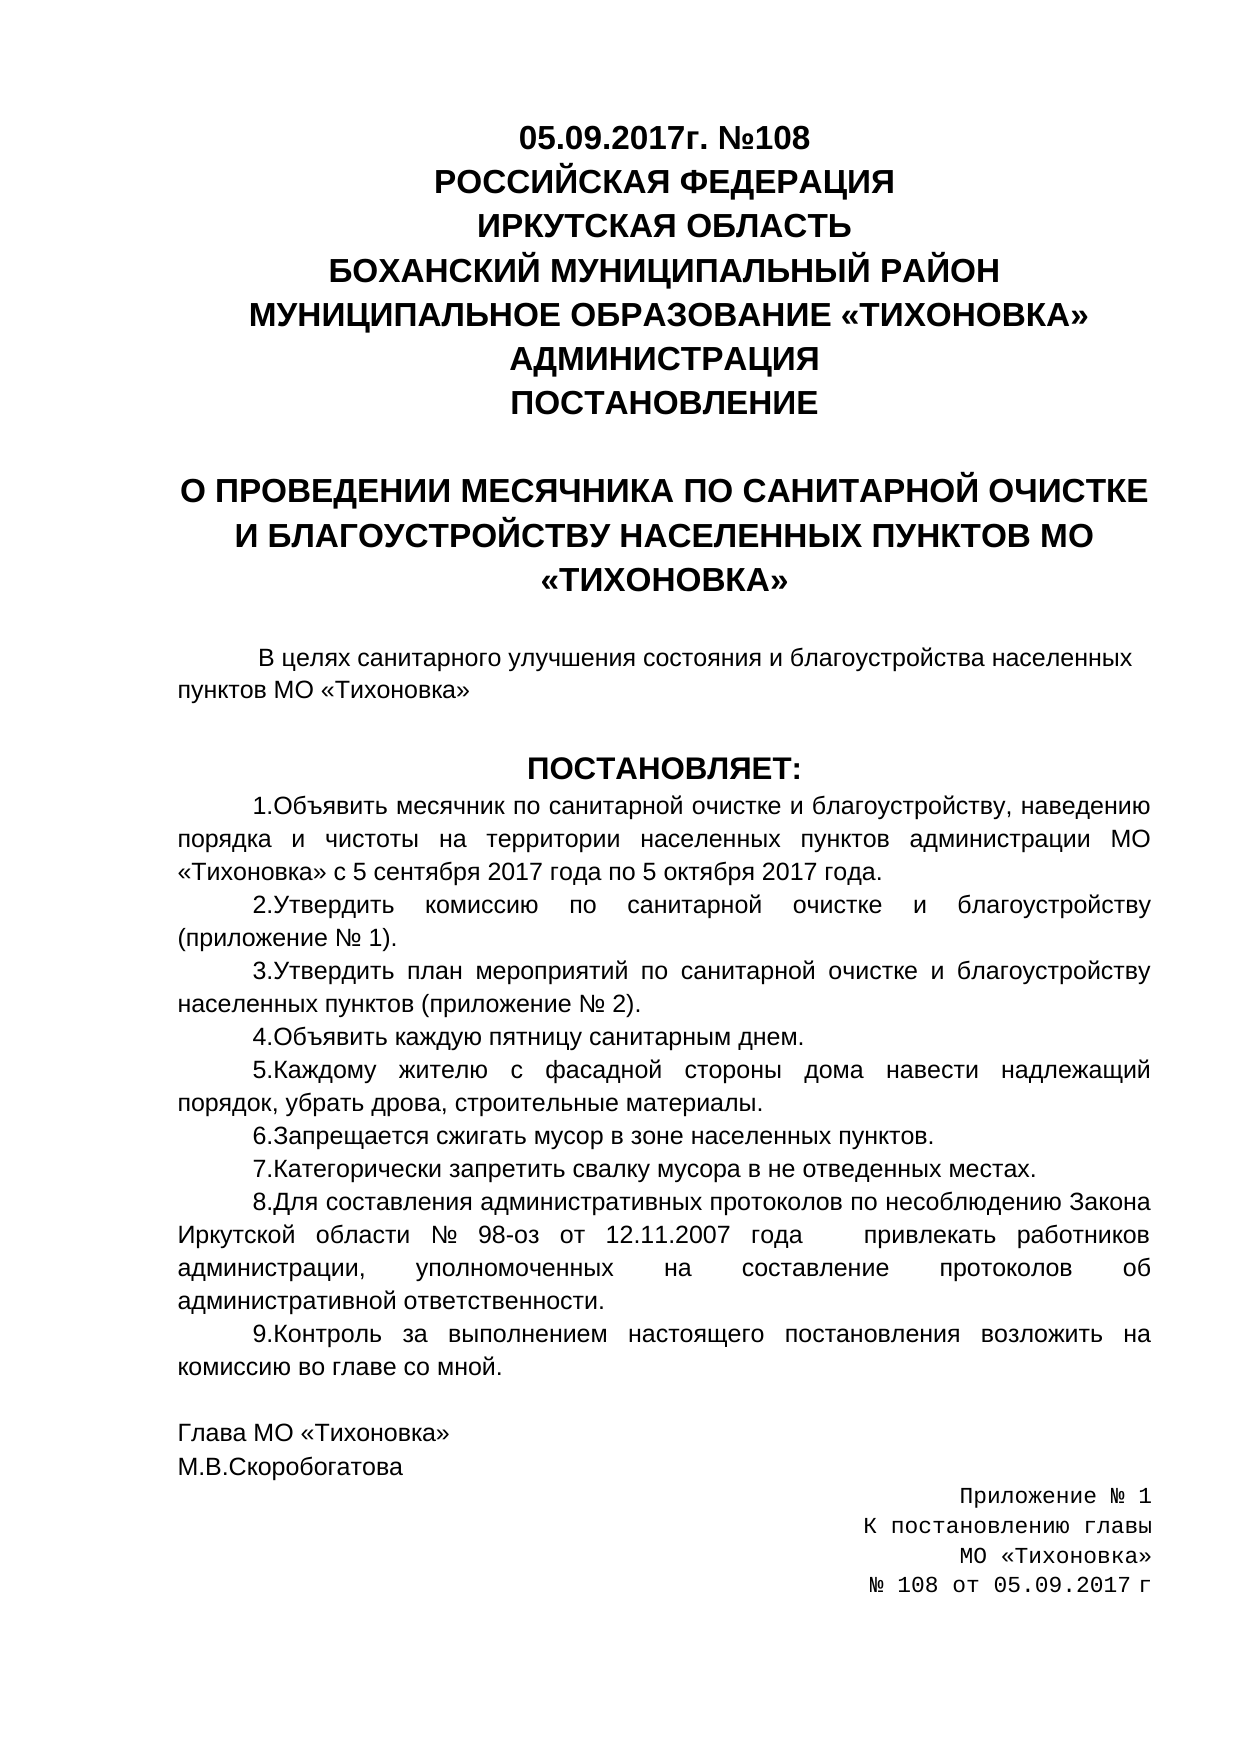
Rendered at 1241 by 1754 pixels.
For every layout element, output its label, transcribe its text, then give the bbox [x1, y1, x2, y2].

text РОССИЙСКАЯ ФЕДЕРАЦИЯ [177, 162, 1152, 201]
text 3.Утвердить план мероприятий по санитарной очистке и благоустройству населенных пунктов (приложение № 2). [177, 956, 1152, 1018]
text М.В.Скоробогатова [177, 1451, 1152, 1480]
text ИРКУТСКАЯ ОБЛАСТЬ [177, 206, 1152, 245]
text БОХАНСКИЙ МУНИЦИПАЛЬНЫЙ РАЙОН [177, 251, 1152, 289]
text № 108 от 05.09.2017 г [177, 1574, 1152, 1600]
text 9.Контроль за выполнением настоящего постановления возложить на комиссию во главе со мной. [177, 1319, 1152, 1381]
text 8.Для составления административных протоколов по несоблюдению Закона Иркутской области № 98-оз от 12.11.2007 года привлекать работников администрации, уполномоченных на составление протоколов об административной ответственности. [177, 1187, 1152, 1315]
text 5.Каждому жителю с фасадной стороны дома навести надлежащий порядок, убрать дрова, строительные материалы. [177, 1055, 1152, 1117]
text 4.Объявить каждую пятницу санитарным днем. [177, 1022, 1152, 1051]
text ПОСТАНОВЛЯЕТ: [177, 750, 1152, 786]
text 1.Объявить месячник по санитарной очистке и благоустройству, наведению порядка и чистоты на территории населенных пунктов администрации МО «Тихоновка» с 5 сентября 2017 года по 5 октября 2017 года. [177, 791, 1152, 886]
text К постановлению главы [177, 1514, 1152, 1540]
text МО «Тихоновка» [177, 1544, 1152, 1570]
text О ПРОВЕДЕНИИ МЕСЯЧНИКА ПО САНИТАРНОЙ ОЧИСТКЕ И БЛАГОУСТРОЙСТВУ НАСЕЛЕННЫХ ПУНКТОВ МО «ТИХОНОВКА» [177, 471, 1152, 598]
text В целях санитарного улучшения состояния и благоустройства населенных пунктов МО «Тихоновка» [177, 642, 1152, 704]
text Приложение № 1 [177, 1484, 1152, 1510]
text 6.Запрещается сжигать мусор в зоне населенных пунктов. [177, 1121, 1152, 1150]
text Глава МО «Тихоновка» [177, 1418, 1152, 1447]
text ПОСТАНОВЛЕНИЕ [177, 383, 1152, 422]
text МУНИЦИПАЛЬНОЕ ОБРАЗОВАНИЕ «ТИХОНОВКА» [177, 295, 1152, 333]
text 05.09.2017г. №108 [177, 118, 1152, 157]
text 7.Категорически запретить свалку мусора в не отведенных местах. [177, 1154, 1152, 1183]
text 2.Утвердить комиссию по санитарной очистке и благоустройству (приложение № 1). [177, 890, 1152, 952]
text АДМИНИСТРАЦИЯ [177, 339, 1152, 377]
